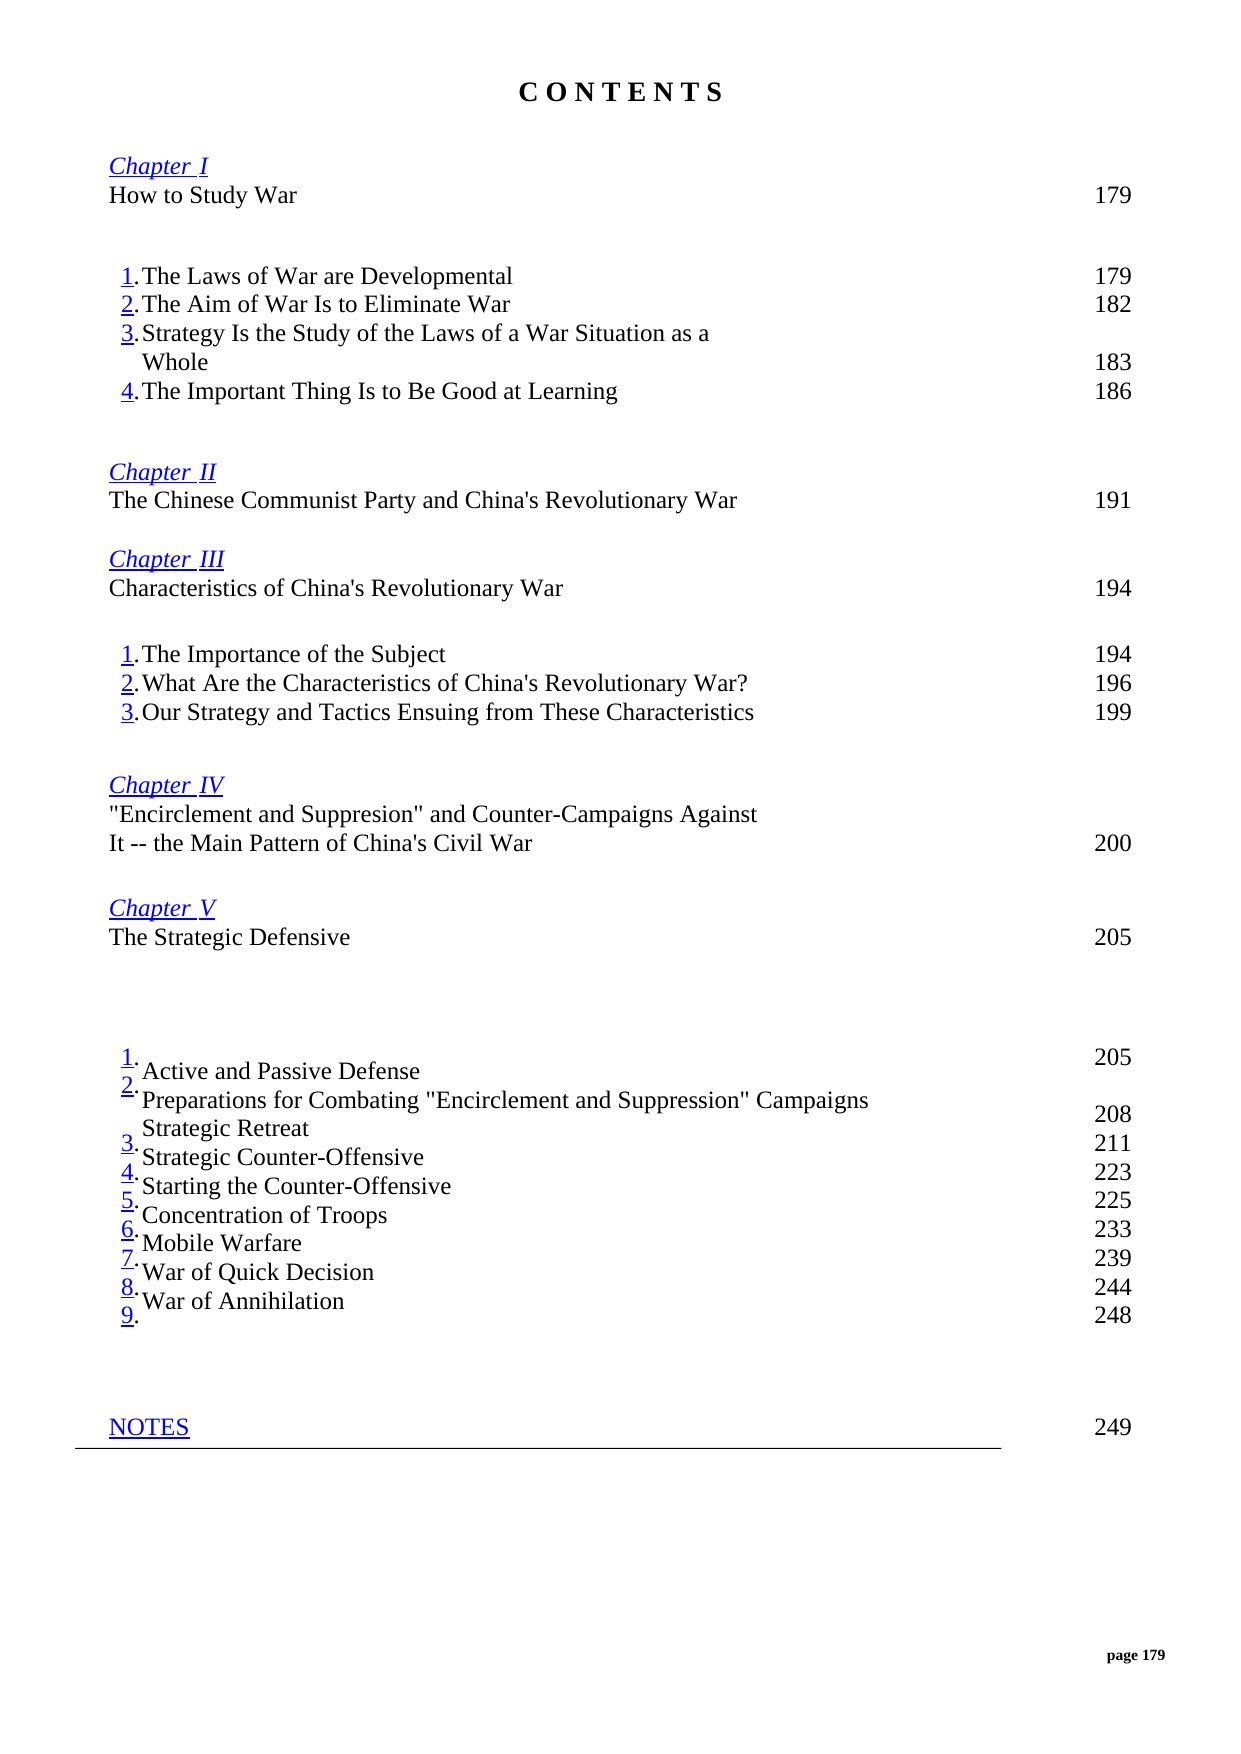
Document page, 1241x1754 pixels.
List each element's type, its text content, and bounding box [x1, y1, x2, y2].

table_cell 191 [1076, 442, 1132, 529]
table_cell Chapter IV "Encirclement and Suppresion" and Counter-Campaigns Against It -- the Main Pattern of China's Civil War [108, 748, 1076, 879]
table_cell 194 [1076, 529, 1132, 617]
table_cell Chapter II The Chinese Communist Party and China's Revolutionary War [108, 442, 1076, 529]
table_cell Active and Passive Defense Preparations for Combating "Encirclement and Suppression" Campaigns Strategic Retreat Strategic Counter-Offensive Starting the Counter-Offensive Concentration of Troops Mobile Warfare War of Quick Decision War of Annihilation [141, 965, 1076, 1405]
table_cell 1. 2. 3. 4. [108, 223, 141, 442]
table_cell 1. 2. 3. [108, 617, 141, 748]
table_cell 205 208 211 223 225 233 239 244 248 [1076, 965, 1132, 1405]
table_header Chapter I How to Study War [108, 137, 1076, 223]
table_cell 200 [1076, 748, 1132, 879]
table_header 179 [1076, 137, 1132, 223]
table_cell 249 [1076, 1405, 1132, 1448]
table_cell NOTES [108, 1405, 1076, 1448]
table_cell The Laws of War are Developmental The Aim of War Is to Eliminate War Strategy Is the Study of the Laws of a War Situation as a Whole The Important Thing Is to Be Good at Learning [141, 223, 1076, 442]
table_cell Chapter V The Strategic Defensive [108, 879, 1076, 965]
table_cell 179 182 183 186 [1076, 223, 1132, 442]
table_cell 1. 2. 3. 4. 5. 6. 7. 8. 9. [108, 965, 141, 1405]
table_cell 205 [1076, 879, 1132, 965]
table_cell 194 196 199 [1076, 617, 1132, 748]
text page 179 [150, 1646, 1165, 1664]
table_cell Chapter III Characteristics of China's Revolutionary War [108, 529, 1076, 617]
text C O N T E N T S [75, 75, 1165, 107]
table_cell The Importance of the Subject What Are the Characteristics of China's Revolutionary War? Our Strategy and Tactics Ensuing from These Characteristics [141, 617, 1076, 748]
